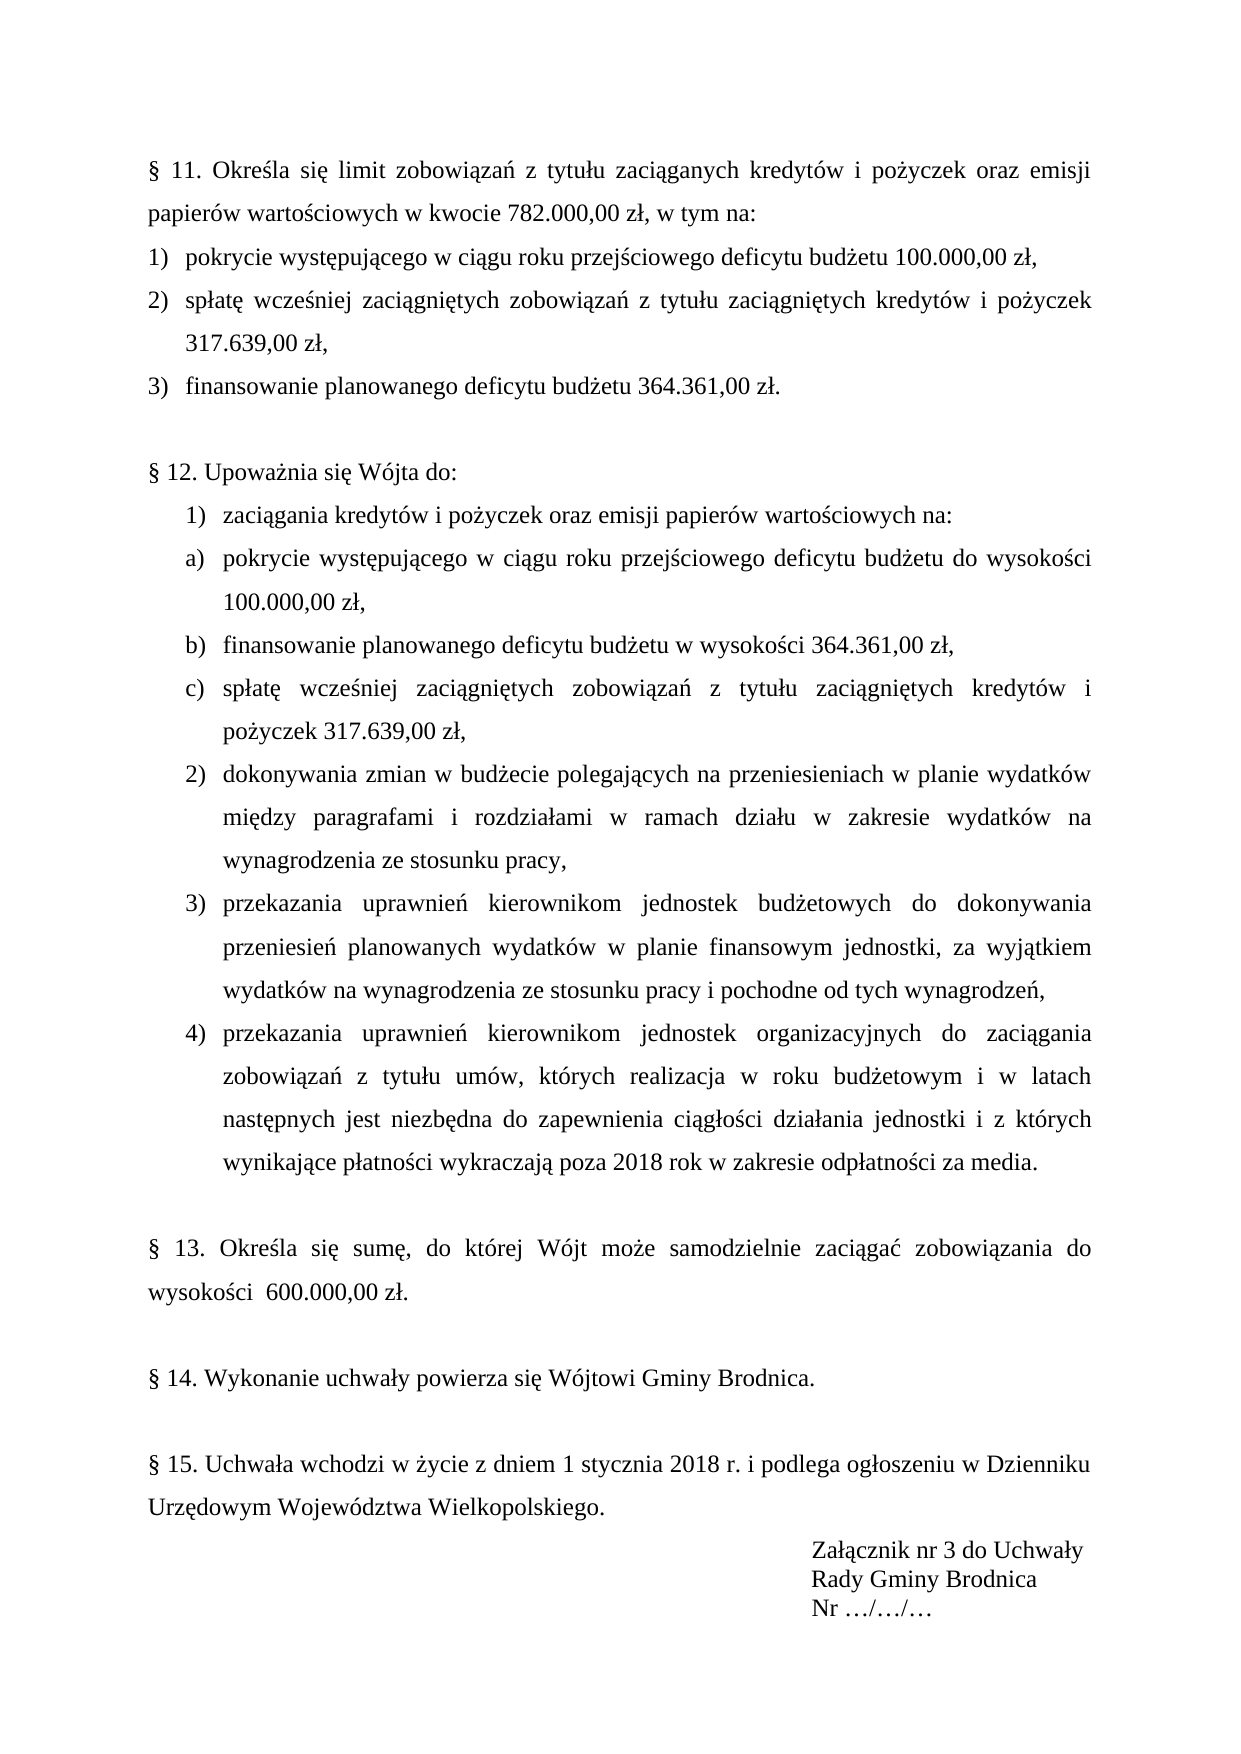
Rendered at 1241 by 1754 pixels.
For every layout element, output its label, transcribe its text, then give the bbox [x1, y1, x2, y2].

text Nr …/…/… [811, 1593, 1092, 1622]
list przekazania uprawnień kierownikom jednostek budżetowych do dokonywania przeniesień planowanych wydatków w planie finansowym jednostki, za wyjątkiem wydatków na wynagrodzenia ze stosunku pracy i pochodne od tych wynagrodzeń, [185, 888, 1092, 1003]
list spłatę wcześniej zaciągniętych zobowiązań z tytułu zaciągniętych kredytów i pożyczek 317.639,00 zł, [185, 673, 1092, 745]
list pokrycie występującego w ciągu roku przejściowego deficytu budżetu 100.000,00 zł, [148, 242, 1092, 270]
list spłatę wcześniej zaciągniętych zobowiązań z tytułu zaciągniętych kredytów i pożyczek 317.639,00 zł, [148, 285, 1092, 357]
list zaciągania kredytów i pożyczek oraz emisji papierów wartościowych na: [185, 500, 1092, 529]
list przekazania uprawnień kierownikom jednostek organizacyjnych do zaciągania zobowiązań z tytułu umów, których realizacja w roku budżetowym i w latach następnych jest niezbędna do zapewnienia ciągłości działania jednostki i z których wynikające płatności wykraczają poza 2018 rok w zakresie odpłatności za media. [185, 1018, 1092, 1176]
text § 13. Określa się sumę, do której Wójt może samodzielnie zaciągać zobowiązania do wysokości 600.000,00 zł. [148, 1233, 1092, 1305]
text § 14. Wykonanie uchwały powierza się Wójtowi Gminy Brodnica. [148, 1363, 1092, 1392]
text § 15. Uchwała wchodzi w życie z dniem 1 stycznia 2018 r. i podlega ogłoszeniu w Dzienniku Urzędowym Województwa Wielkopolskiego. [148, 1449, 1092, 1521]
text § 11. Określa się limit zobowiązań z tytułu zaciąganych kredytów i pożyczek oraz emisji papierów wartościowych w kwocie 782.000,00 zł, w tym na: [148, 155, 1092, 227]
list dokonywania zmian w budżecie polegających na przeniesieniach w planie wydatków między paragrafami i rozdziałami w ramach działu w zakresie wydatków na wynagrodzenia ze stosunku pracy, [185, 759, 1092, 874]
text Załącznik nr 3 do Uchwały Rady Gminy Brodnica [811, 1535, 1092, 1593]
list pokrycie występującego w ciągu roku przejściowego deficytu budżetu do wysokości 100.000,00 zł, [185, 543, 1092, 615]
list finansowanie planowanego deficytu budżetu w wysokości 364.361,00 zł, [185, 630, 1092, 658]
text § 12. Upoważnia się Wójta do: [148, 457, 1092, 486]
list finansowanie planowanego deficytu budżetu 364.361,00 zł. [148, 371, 1092, 400]
